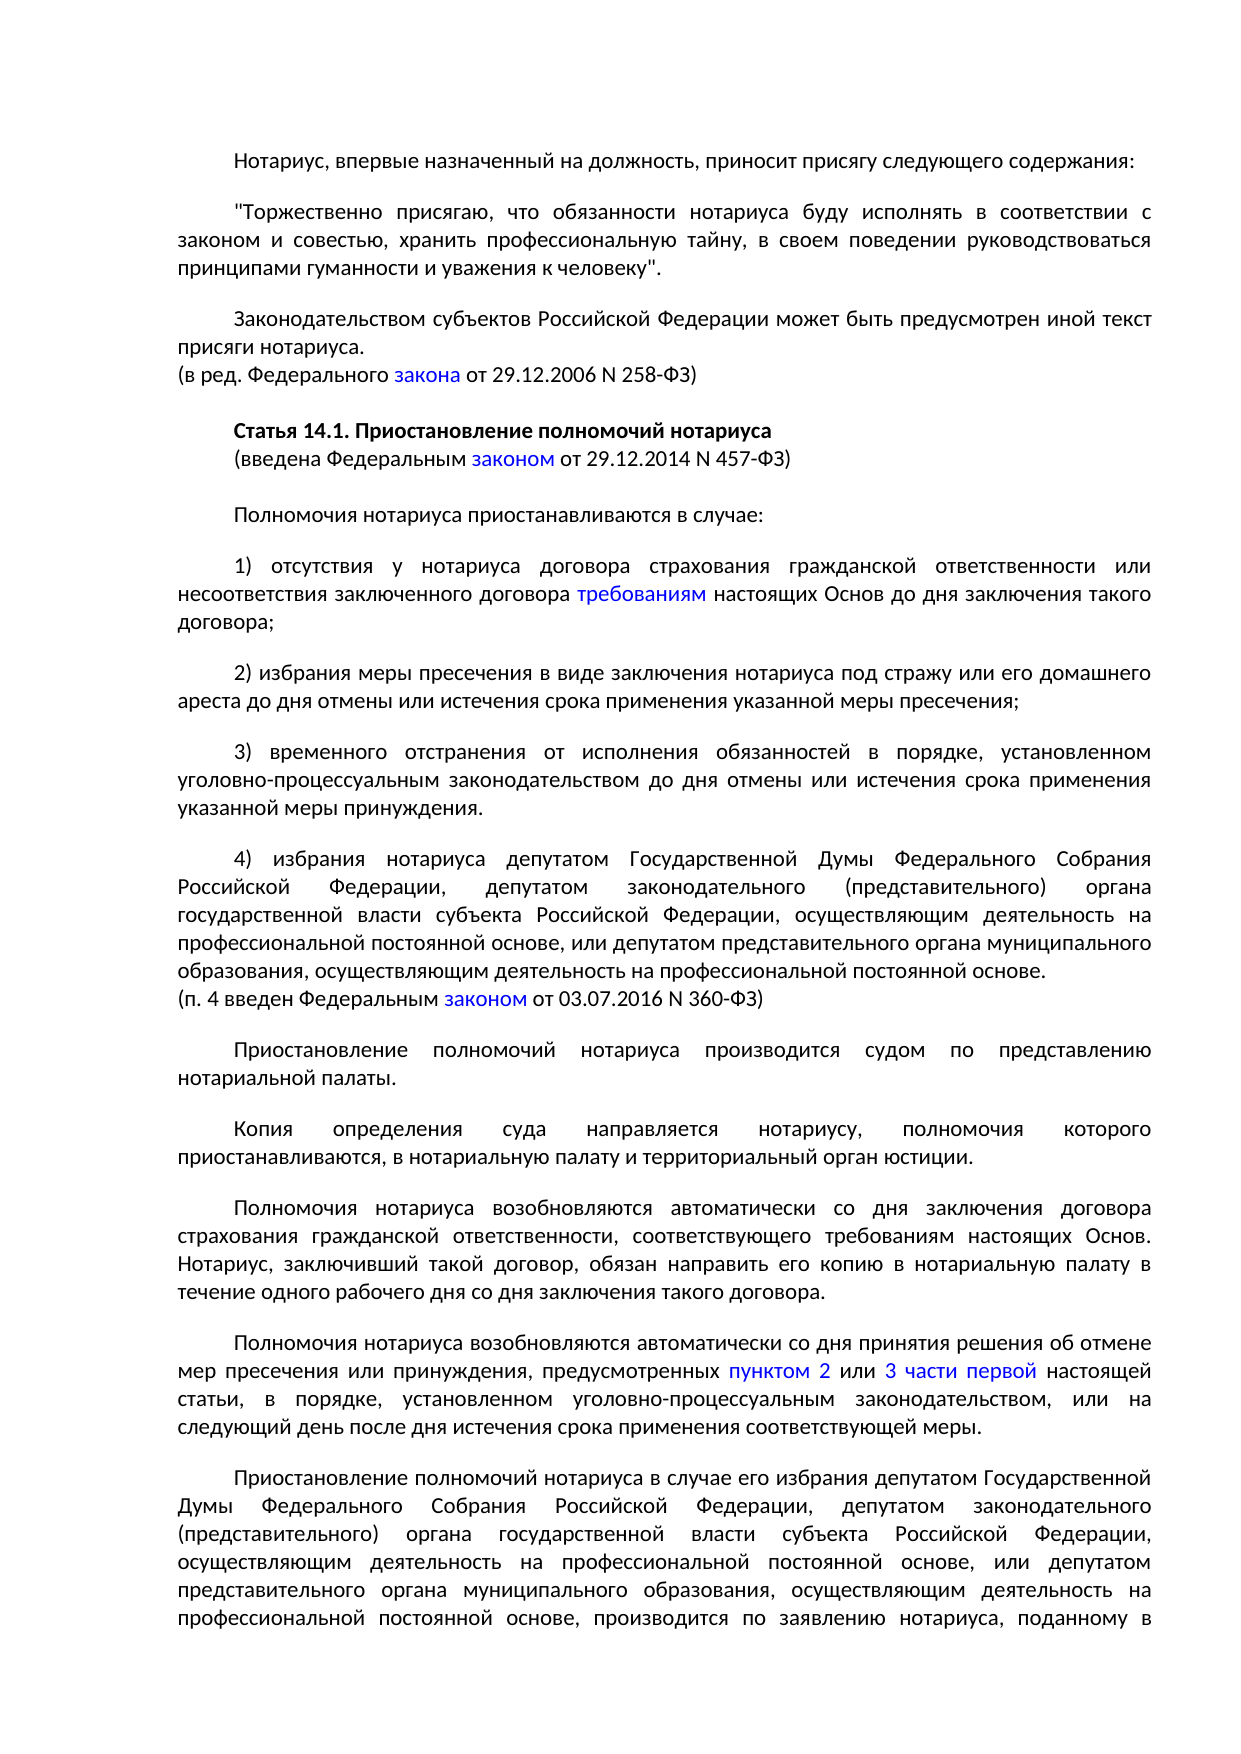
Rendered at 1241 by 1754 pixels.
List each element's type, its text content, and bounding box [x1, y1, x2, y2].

title Статья 14.1. Приостановление полномочий нотариуса [177, 416, 1152, 444]
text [177, 1463, 1152, 1631]
text 1) отсутствия у нотариуса договора страхования гражданской ответственности или несоответствия заключенного договора требованиям настоящих Основ до дня заключения такого договора; [177, 551, 1152, 635]
text Копия определения суда направляется нотариусу, полномочия которого приостанавливаются, в нотариальную палату и территориальный орган юстиции. [177, 1114, 1152, 1170]
text (в ред. Федерального закона от 29.12.2006 N 258-ФЗ) [177, 360, 1152, 388]
text (п. 4 введен Федеральным законом от 03.07.2016 N 360-ФЗ) [177, 984, 1152, 1012]
text Полномочия нотариуса возобновляются автоматически со дня принятия решения об отмене мер пресечения или принуждения, предусмотренных пунктом 2 или 3 части первой настоящей статьи, в порядке, установленном уголовно-процессуальным законодательством, или на следующий день после дня истечения срока применения соответствующей меры. [177, 1328, 1152, 1440]
text "Торжественно присягаю, что обязанности нотариуса буду исполнять в соответствии с законом и совестью, хранить профессиональную тайну, в своем поведении руководствоваться принципами гуманности и уважения к человеку". [177, 197, 1152, 281]
text 3) временного отстранения от исполнения обязанностей в порядке, установленном уголовно-процессуальным законодательством до дня отмены или истечения срока применения указанной меры принуждения. [177, 737, 1152, 821]
text Полномочия нотариуса приостанавливаются в случае: [177, 500, 1152, 528]
text (введена Федеральным законом от 29.12.2014 N 457-ФЗ) [177, 444, 1152, 472]
text Полномочия нотариуса возобновляются автоматически со дня заключения договора страхования гражданской ответственности, соответствующего требованиям настоящих Основ. Нотариус, заключивший такой договор, обязан направить его копию в нотариальную палату в течение одного рабочего дня со дня заключения такого договора. [177, 1193, 1152, 1305]
text Нотариус, впервые назначенный на должность, приносит присягу следующего содержания: [177, 146, 1152, 174]
text 4) избрания нотариуса депутатом Государственной Думы Федерального Собрания Российской Федерации, депутатом законодательного (представительного) органа государственной власти субъекта Российской Федерации, осуществляющим деятельность на профессиональной постоянной основе, или депутатом представительного органа муниципального образования, осуществляющим деятельность на профессиональной постоянной основе. [177, 844, 1152, 984]
text 2) избрания меры пресечения в виде заключения нотариуса под стражу или его домашнего ареста до дня отмены или истечения срока применения указанной меры пресечения; [177, 658, 1152, 714]
text Законодательством субъектов Российской Федерации может быть предусмотрен иной текст присяги нотариуса. [177, 304, 1152, 360]
text Приостановление полномочий нотариуса производится судом по представлению нотариальной палаты. [177, 1035, 1152, 1091]
